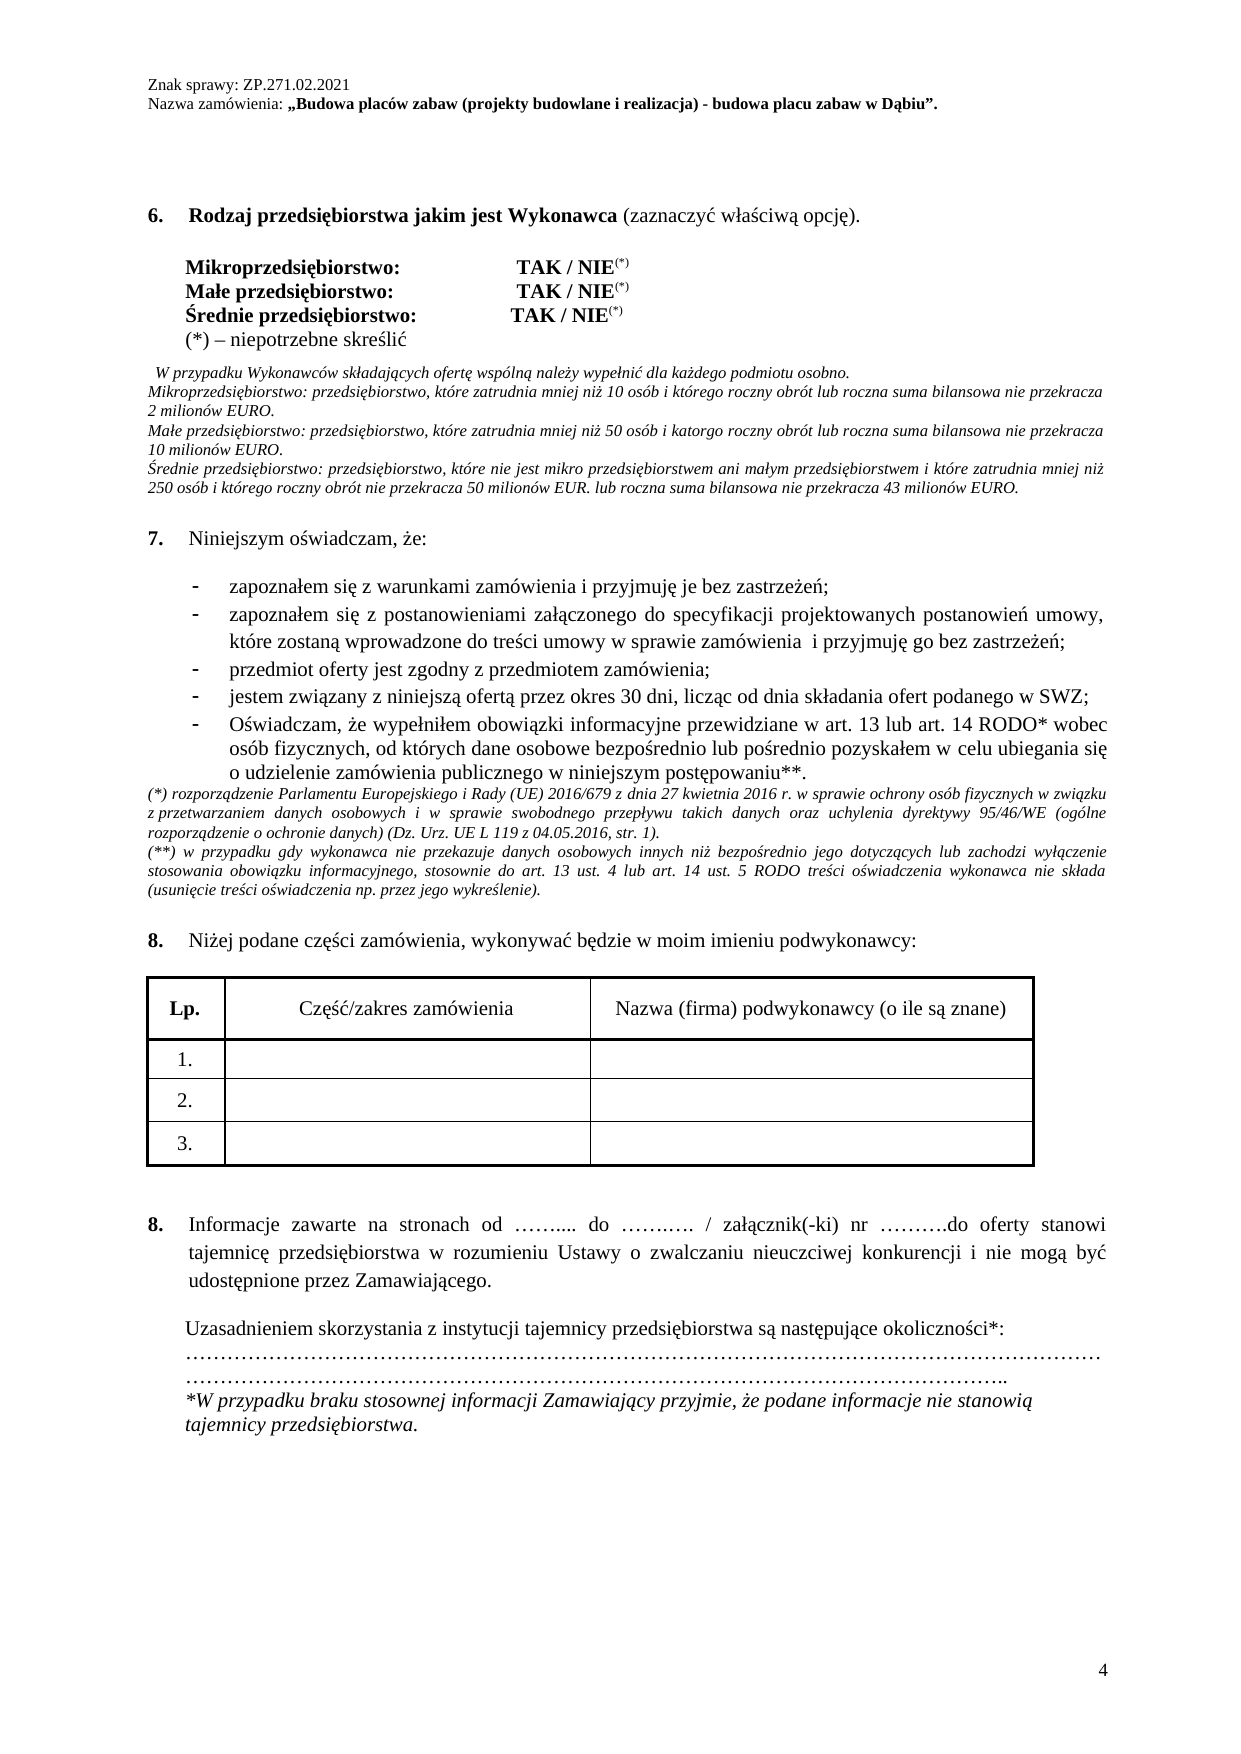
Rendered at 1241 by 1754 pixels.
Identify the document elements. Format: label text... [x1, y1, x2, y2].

text (**) w przypadku gdy wykonawca nie przekazuje danych osobowych innych niż bezpośrednio jego dotyczących lub zachodzi wyłączenie stosowania obowiązku informacyjnego, stosownie do art. 13 ust. 4 lub art. 14 ust. 5 RODO treści oświadczenia wykonawca nie składa (usunięcie treści oświadczenia np. przez jego wykreślenie). [148, 842, 1107, 899]
text Mikroprzedsiębiorstwo: przedsiębiorstwo, które zatrudnia mniej niż 10 osób i którego roczny obrót lub roczna suma bilansowa nie przekracza 2 milionów EURO. [148, 382, 1104, 420]
table_header Lp. [149, 979, 224, 1038]
text Mikroprzedsiębiorstwo: TAK / NIE(*) [148, 254, 1104, 279]
text (*) – niepotrzebne skreślić [148, 327, 1104, 351]
text Małe przedsiębiorstwo: TAK / NIE(*) [148, 279, 1104, 303]
text W przypadku Wykonawców składających ofertę wspólną należy wypełnić dla każdego podmiotu osobno. [148, 363, 1104, 382]
list przedmiot oferty jest zgodny z przedmiotem zamówienia; [192, 657, 1104, 681]
list Niżej podane części zamówienia, wykonywać będzie w moim imieniu podwykonawcy: [148, 927, 1104, 952]
table_cell [591, 1079, 1032, 1121]
text *W przypadku braku stosownej informacji Zamawiający przyjmie, że podane informacje nie stanowią tajemnicy przedsiębiorstwa. [185, 1388, 1107, 1436]
table_header Część/zakres zamówienia [226, 979, 590, 1038]
list Niniejszym oświadczam, że: [148, 525, 1104, 549]
text Małe przedsiębiorstwo: przedsiębiorstwo, które zatrudnia mniej niż 50 osób i katorgo roczny obrót lub roczna suma bilansowa nie przekracza 10 milionów EURO. [148, 420, 1104, 459]
list Rodzaj przedsiębiorstwa jakim jest Wykonawca (zaznaczyć właściwą opcję). [148, 202, 1107, 227]
text (*) rozporządzenie Parlamentu Europejskiego i Rady (UE) 2016/679 z dnia 27 kwietnia 2016 r. w sprawie ochrony osób fizycznych w związku z przetwarzaniem danych osobowych i w sprawie swobodnego przepływu takich danych oraz uchylenia dyrektywy 95/46/WE (ogólne rozporządzenie o ochronie danych) (Dz. Urz. UE L 119 z 04.05.2016, str. 1). [148, 784, 1107, 842]
list zapoznałem się z postanowieniami załączonego do specyfikacji projektowanych postanowień umowy, które zostaną wprowadzone do treści umowy w sprawie zamówienia i przyjmuję go bez zastrzeżeń; [192, 601, 1104, 653]
list Informacje zawarte na stronach od …….... do …….…. / załącznik(-ki) nr ……….do oferty stanowi tajemnicę przedsiębiorstwa w rozumieniu Ustawy o zwalczaniu nieuczciwej konkurencji i nie mogą być udostępnione przez Zamawiającego. [148, 1212, 1107, 1292]
table_cell [591, 1041, 1032, 1077]
table_cell [591, 1122, 1032, 1164]
table_header Nazwa (firma) podwykonawcy (o ile są znane) [591, 979, 1032, 1038]
list zapoznałem się z warunkami zamówienia i przyjmuję je bez zastrzeżeń; [192, 574, 1104, 598]
table_cell [226, 1079, 590, 1121]
table_cell 3. [149, 1122, 224, 1164]
text Średnie przedsiębiorstwo: TAK / NIE(*) [148, 303, 1104, 327]
text Uzasadnieniem skorzystania z instytucji tajemnicy przedsiębiorstwa są następujące okoliczności*: [148, 1316, 1107, 1340]
text Średnie przedsiębiorstwo: przedsiębiorstwo, które nie jest mikro przedsiębiorstwem ani małym przedsiębiorstwem i które zatrudnia mniej niż 250 osób i którego roczny obrót nie przekracza 50 milionów EUR. lub roczna suma bilansowa nie przekracza 43 milionów EURO. [148, 459, 1104, 497]
table_cell 2. [149, 1079, 224, 1121]
text …………………………………………………………………………………………………………………………………………………………………………………………………………………………….. [185, 1340, 1107, 1388]
table_cell 1. [149, 1041, 224, 1077]
list Oświadczam, że wypełniłem obowiązki informacyjne przewidziane w art. 13 lub art. 14 RODO* wobec osób fizycznych, od których dane osobowe bezpośrednio lub pośrednio pozyskałem w celu ubiegania się o udzielenie zamówienia publicznego w niniejszym postępowaniu**. [192, 712, 1107, 784]
table_cell [226, 1041, 590, 1077]
list jestem związany z niniejszą ofertą przez okres 30 dni, licząc od dnia składania ofert podanego w SWZ; [192, 684, 1104, 708]
table_cell [226, 1122, 590, 1164]
